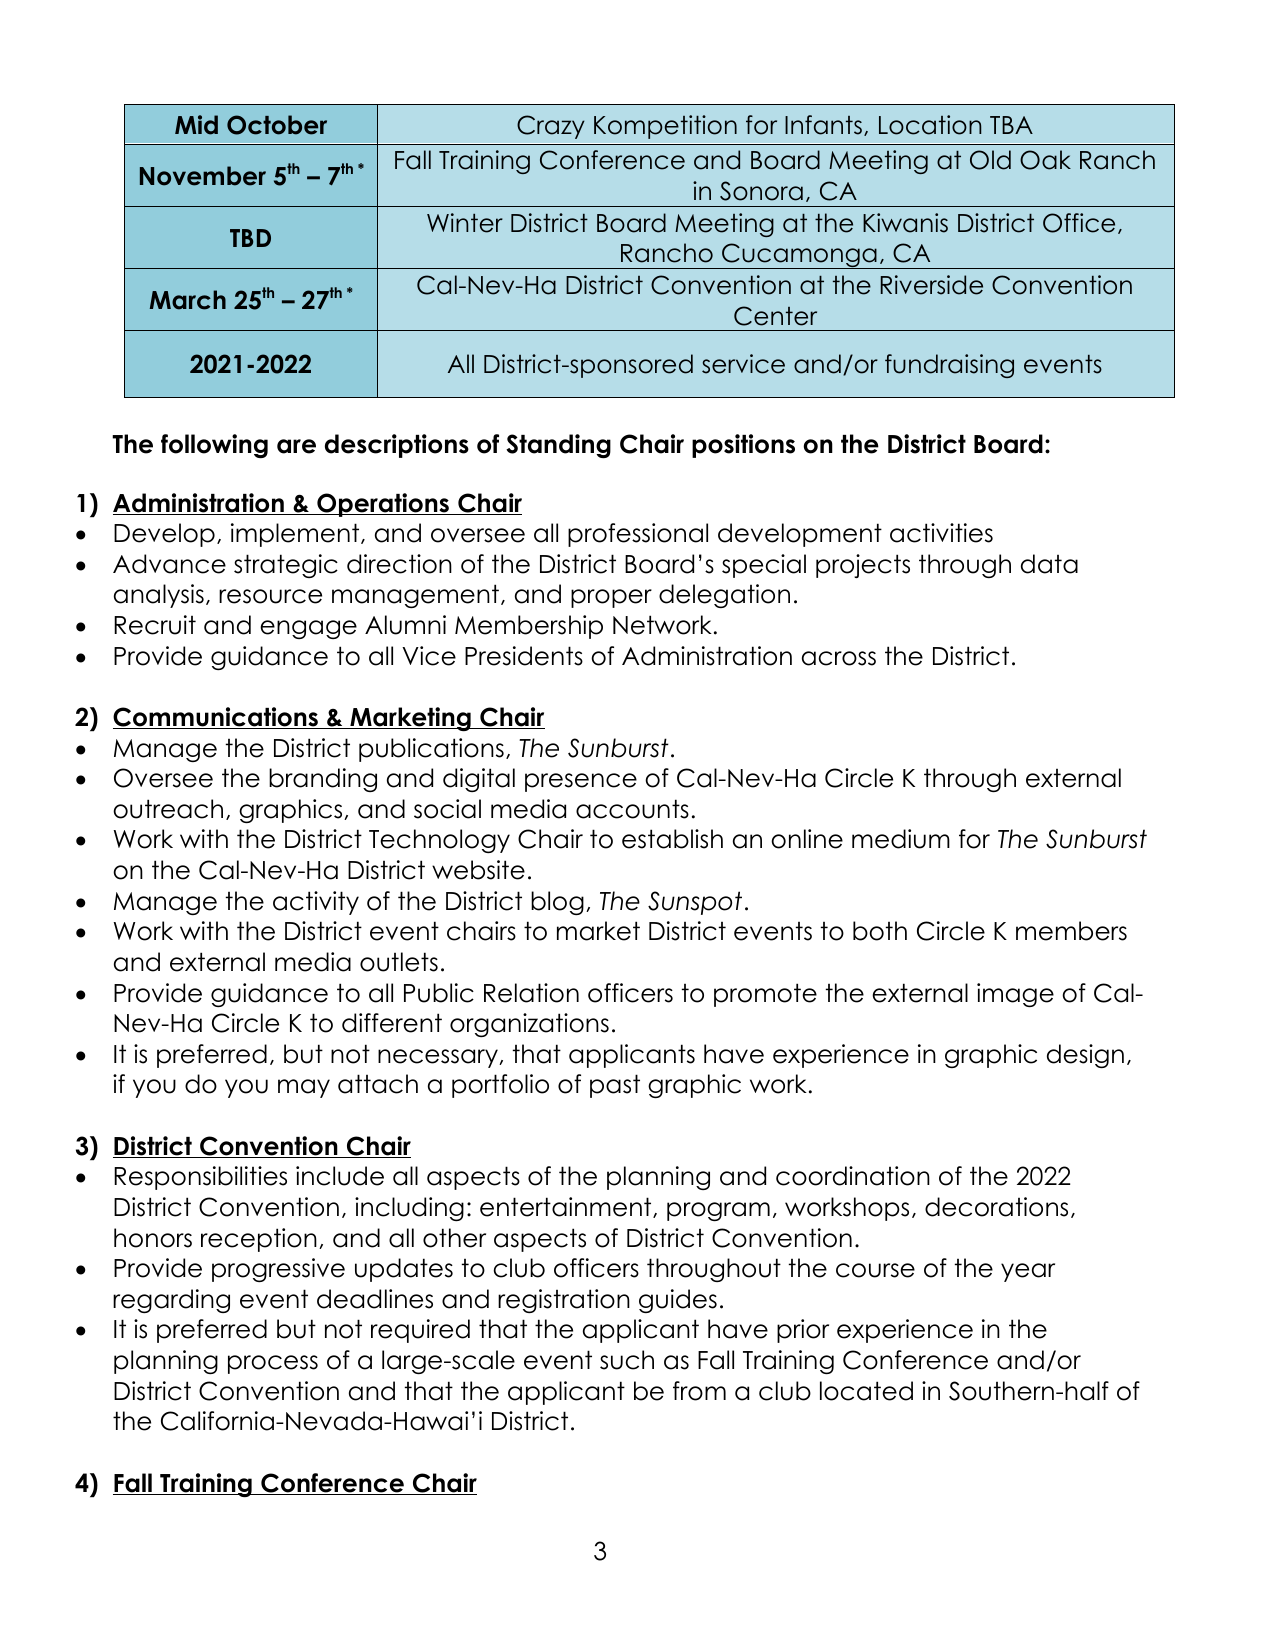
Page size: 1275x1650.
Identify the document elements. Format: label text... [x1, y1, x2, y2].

table_cell March 25th – 27th * [125, 269, 377, 330]
list Work with the District Technology Chair to establish an online medium for The Sunburst on the Cal-Nev-Ha District website. [75, 824, 1153, 885]
table_cell Fall Training Conference and Board Meeting at Old Oak Ranch in Sonora, CA [378, 145, 1174, 206]
list Manage the District publications, The Sunburst. [75, 732, 1153, 762]
list District Convention Chair [75, 1130, 1153, 1161]
table_cell Crazy Kompetition for Infants, Location TBA [378, 105, 1174, 143]
table_cell Cal-Nev-Ha District Convention at the Riverside Convention Center [378, 269, 1174, 330]
table_cell 2021-2022 [125, 331, 377, 397]
table_cell November 5th – 7th * [125, 145, 377, 206]
list Administration & Operations Chair [75, 487, 1153, 517]
list Manage the activity of the District blog, The Sunspot. [75, 885, 1153, 916]
list Provide guidance to all Vice Presidents of Administration across the District. [75, 640, 1153, 671]
text The following are descriptions of Standing Chair positions on the District Board: [112, 428, 1153, 487]
list Provide guidance to all Public Relation officers to promote the external image of Cal-Nev-Ha Circle K to different organizations. [75, 977, 1153, 1038]
list Work with the District event chairs to market District events to both Circle K members and external media outlets. [75, 916, 1153, 977]
list Develop, implement, and oversee all professional development activities [75, 517, 1153, 548]
table_cell Winter District Board Meeting at the Kiwanis District Office, Rancho Cucamonga, CA [378, 207, 1174, 268]
list It is preferred, but not necessary, that applicants have experience in graphic design, if you do you may attach a portfolio of past graphic work. [75, 1038, 1153, 1099]
list Fall Training Conference Chair [75, 1467, 1153, 1497]
list Advance strategic direction of the District Board’s special projects through data analysis, resource management, and proper delegation. [75, 548, 1153, 609]
table_cell All District-sponsored service and/or fundraising events [378, 331, 1174, 397]
list Provide progressive updates to club officers throughout the course of the year regarding event deadlines and registration guides. [75, 1252, 1153, 1314]
list It is preferred but not required that the applicant have prior experience in the planning process of a large-scale event such as Fall Training Conference and/or District Convention and that the applicant be from a club located in Southern-half of the California-Nevada-Hawai’i District. [75, 1314, 1153, 1436]
list Communications & Marketing Chair [75, 701, 1153, 732]
table_cell Mid October [125, 105, 377, 143]
list Oversee the branding and digital presence of Cal-Nev-Ha Circle K through external outreach, graphics, and social media accounts. [75, 762, 1153, 824]
list Responsibilities include all aspects of the planning and coordination of the 2022 District Convention, including: entertainment, program, workshops, decorations, honors reception, and all other aspects of District Convention. [75, 1161, 1153, 1252]
list Recruit and engage Alumni Membership Network. [75, 609, 1153, 640]
table_cell TBD [125, 207, 377, 268]
